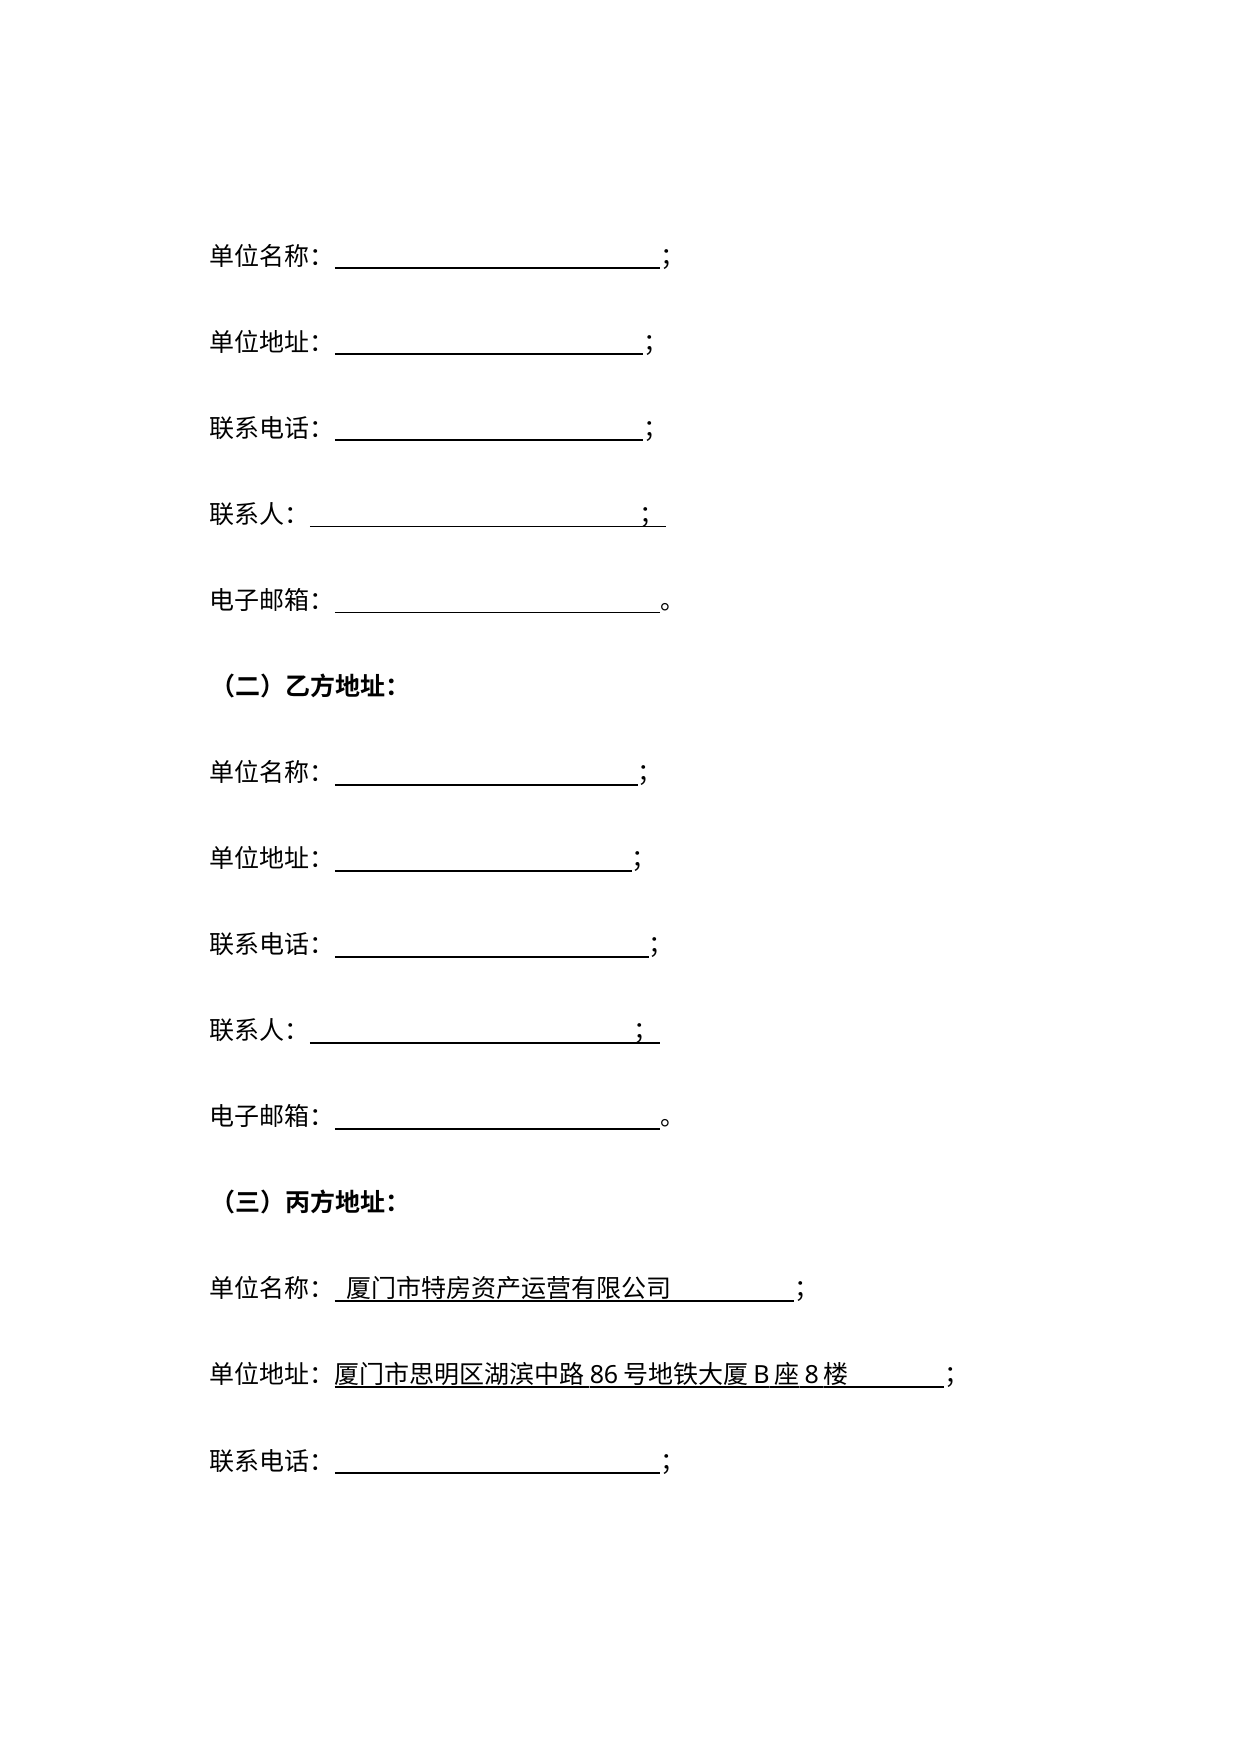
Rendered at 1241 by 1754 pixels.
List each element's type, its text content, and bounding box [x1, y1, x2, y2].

text 联系电话： ； [159, 393, 1081, 461]
text 电子邮箱： 。 [159, 1081, 1081, 1149]
text 单位地址： ； [159, 823, 1081, 891]
text 联系电话： ； [159, 1425, 1081, 1493]
text 单位名称： 厦门市特房资产运营有限公司 ； [159, 1253, 1081, 1321]
text 单位名称： ； [159, 221, 1081, 288]
text 联系人： ； [159, 995, 1081, 1063]
text 电子邮箱： 。 [159, 565, 1081, 633]
text （二）乙方地址： [159, 651, 1081, 719]
text 单位名称： ； [159, 737, 1081, 805]
text （三）丙方地址： [159, 1167, 1081, 1235]
text 单位地址：厦门市思明区湖滨中路86号地铁大厦B座8楼 ； [159, 1339, 1081, 1407]
text 联系人： ； [159, 479, 1081, 547]
text 单位地址： ； [159, 307, 1081, 374]
text 联系电话： ； [159, 909, 1081, 977]
